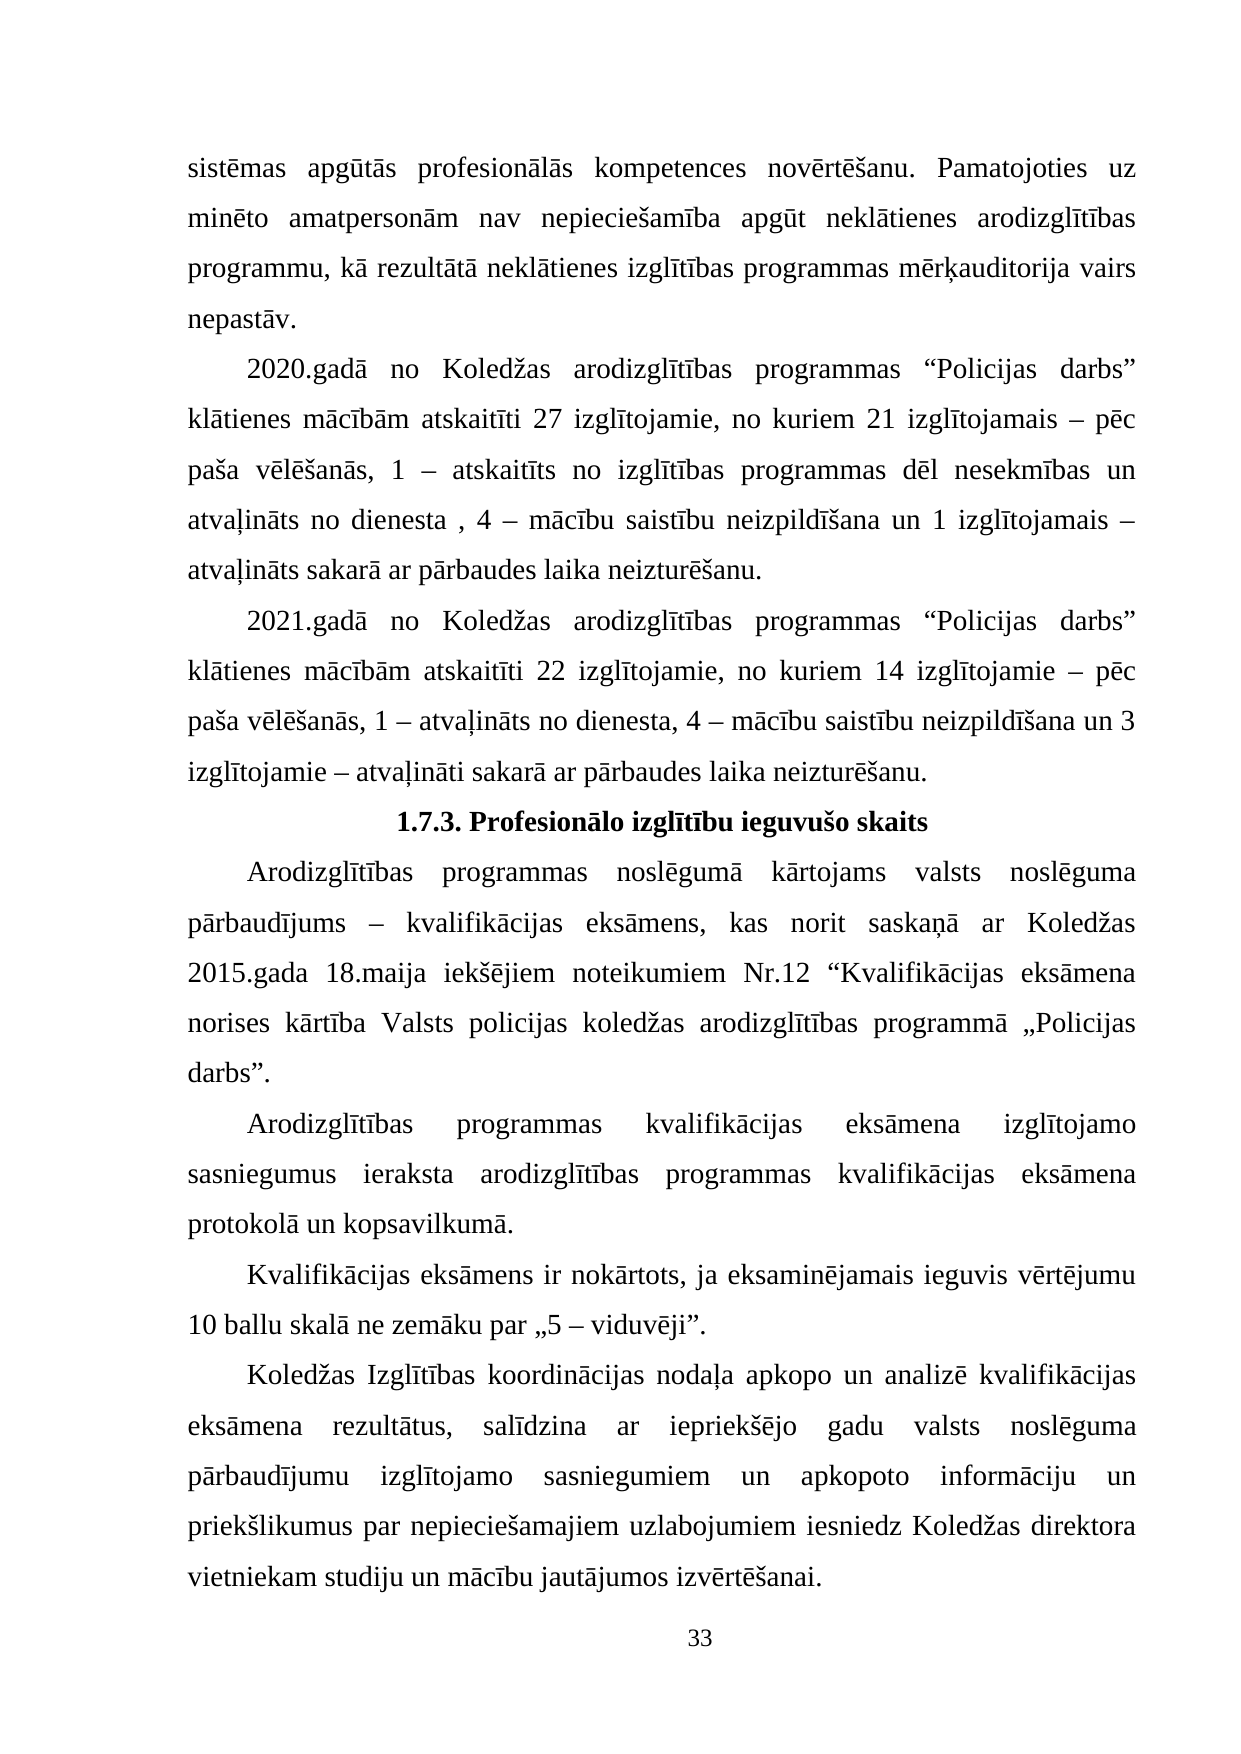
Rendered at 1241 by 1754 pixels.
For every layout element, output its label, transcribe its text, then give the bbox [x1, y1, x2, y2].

text 2020.gadā no Koledžas arodizglītības programmas “Policijas darbs” klātienes mācībām atskaitīti 27 izglītojamie, no kuriem 21 izglītojamais – pēc paša vēlēšanās, 1 – atskaitīts no izglītības programmas dēl nesekmības un atvaļināts no dienesta , 4 – mācību saistību neizpildīšana un 1 izglītojamais – atvaļināts sakarā ar pārbaudes laika neizturēšanu. [187, 351, 1137, 586]
text Kvalifikācijas eksāmens ir nokārtots, ja eksaminējamais ieguvis vērtējumu 10 ballu skalā ne zemāku par „5 – viduvēji”. [187, 1257, 1137, 1341]
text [187, 150, 1137, 334]
text Arodizglītības programmas kvalifikācijas eksāmena izglītojamo sasniegumus ieraksta arodizglītības programmas kvalifikācijas eksāmena protokolā un kopsavilkumā. [187, 1106, 1137, 1240]
text Arodizglītības programmas noslēgumā kārtojams valsts noslēguma pārbaudījums – kvalifikācijas eksāmens, kas norit saskaņā ar Koledžas 2015.gada 18.maija iekšējiem noteikumiem Nr.12 “Kvalifikācijas eksāmena norises kārtība Valsts policijas koledžas arodizglītības programmā „Policijas darbs”. [187, 854, 1137, 1089]
text 2021.gadā no Koledžas arodizglītības programmas “Policijas darbs” klātienes mācībām atskaitīti 22 izglītojamie, no kuriem 14 izglītojamie – pēc paša vēlēšanās, 1 – atvaļināts no dienesta, 4 – mācību saistību neizpildīšana un 3 izglītojamie – atvaļināti sakarā ar pārbaudes laika neizturēšanu. [187, 603, 1137, 787]
text Koledžas Izglītības koordinācijas nodaļa apkopo un analizē kvalifikācijas eksāmena rezultātus, salīdzina ar iepriekšējo gadu valsts noslēguma pārbaudījumu izglītojamo sasniegumiem un apkopoto informāciju un priekšlikumus par nepieciešamajiem uzlabojumiem iesniedz Koledžas direktora vietniekam studiju un mācību jautājumos izvērtēšanai. [187, 1357, 1137, 1592]
text 1.7.3. Profesionālo izglītību ieguvušo skaits [187, 804, 1137, 838]
